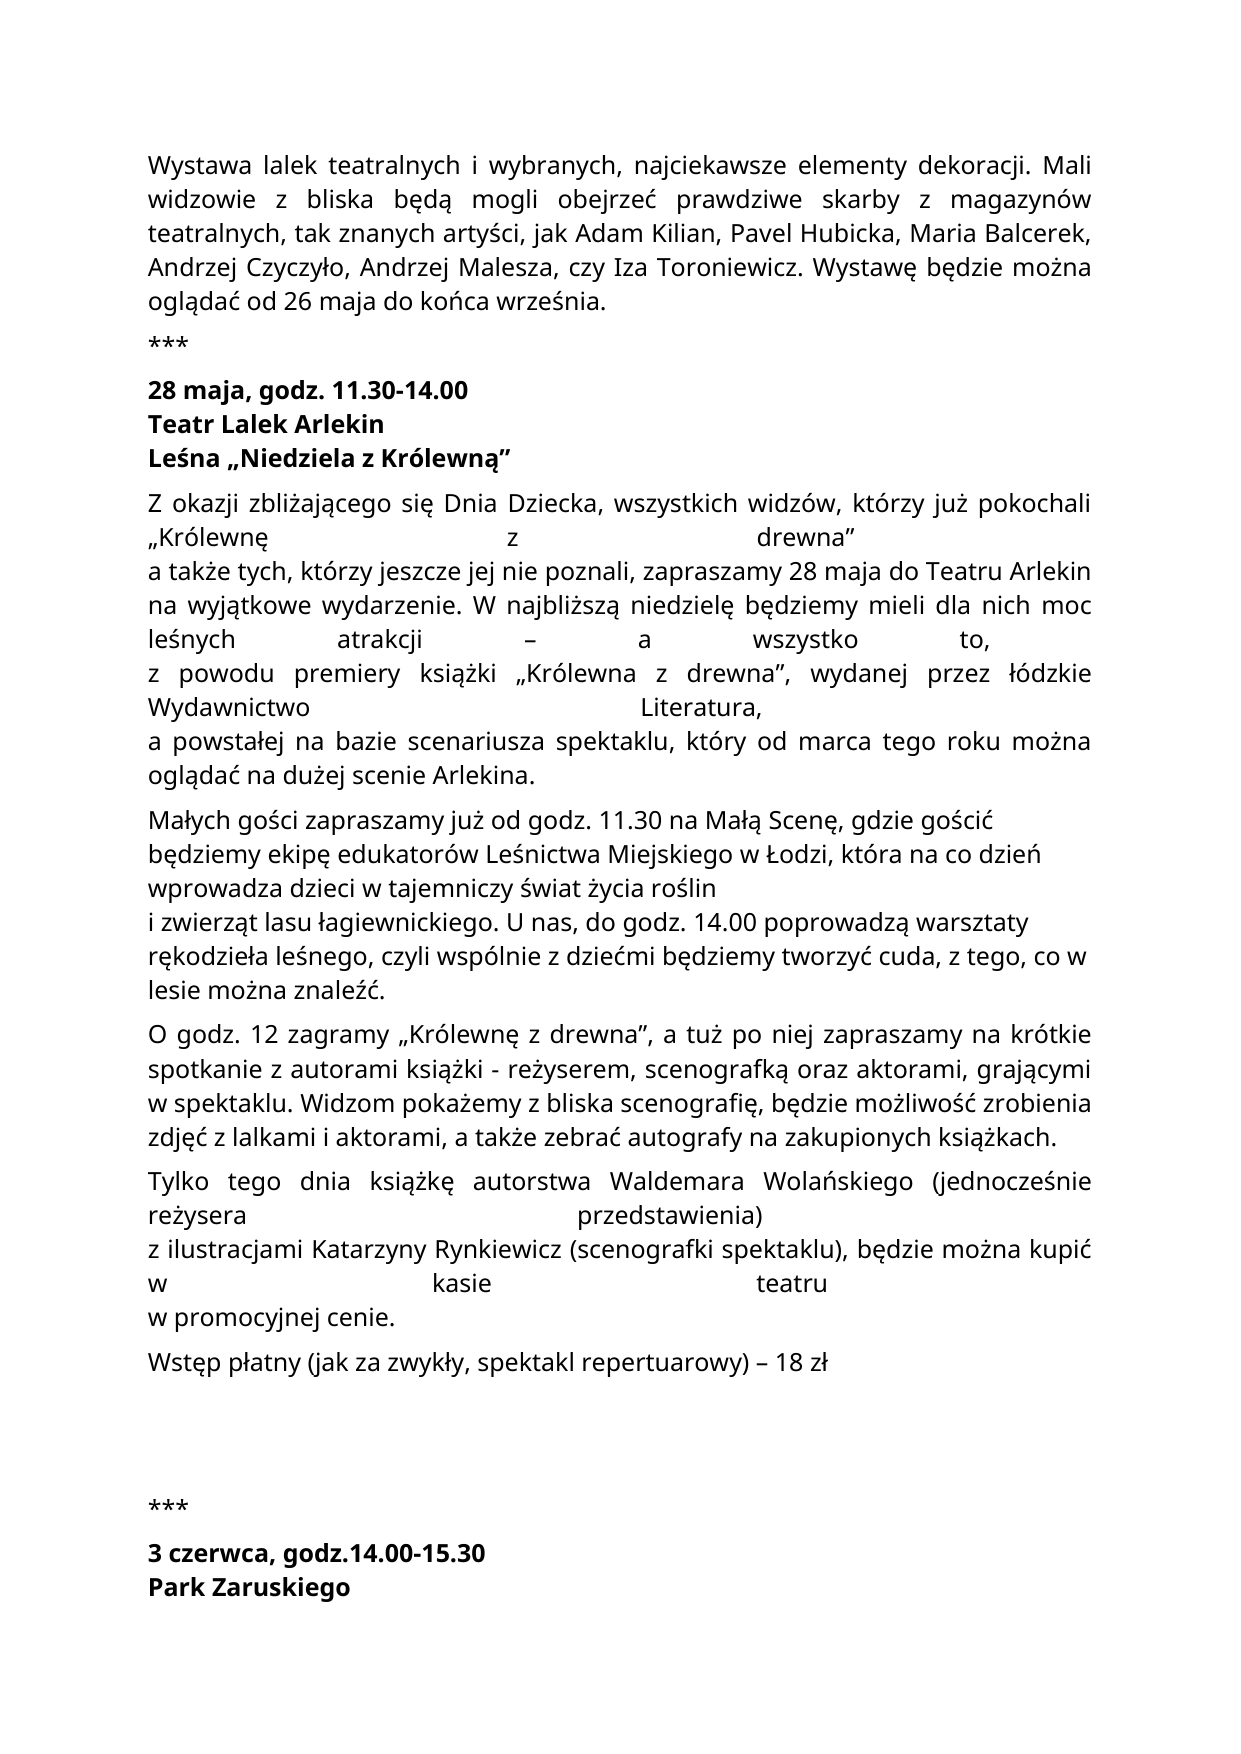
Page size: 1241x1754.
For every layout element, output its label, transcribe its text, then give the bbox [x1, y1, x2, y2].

text *** [148, 1389, 1093, 1525]
text *** [148, 328, 1093, 362]
text O godz. 12 zagramy „Królewnę z drewna”, a tuż po niej zapraszamy na krótkie spotkanie z autorami książki - reżyserem, scenografką oraz aktorami, grającymi w spektaklu. Widzom pokażemy z bliska scenografię, będzie możliwość zrobienia zdjęć z lalkami i aktorami, a także zebrać autografy na zakupionych książkach. [148, 1017, 1093, 1153]
text 28 maja, godz. 11.30-14.00 Teatr Lalek Arlekin Leśna „Niedziela z Królewną” [148, 373, 1093, 475]
text Wstęp płatny (jak za zwykły, spektakl repertuarowy) – 18 zł [148, 1344, 1093, 1379]
text Wystawa lalek teatralnych i wybranych, najciekawsze elementy dekoracji. Mali widzowie z bliska będą mogli obejrzeć prawdziwe skarby z magazynów teatralnych, tak znanych artyści, jak Adam Kilian, Pavel Hubicka, Maria Balcerek, Andrzej Czyczyło, Andrzej Malesza, czy Iza Toroniewicz. Wystawę będzie można oglądać od 26 maja do końca września. [148, 148, 1093, 318]
text 3 czerwca, godz.14.00-15.30 Park Zaruskiego [148, 1536, 1093, 1604]
text Tylko tego dnia książkę autorstwa Waldemara Wolańskiego (jednocześnie reżysera przedstawienia) z ilustracjami Katarzyny Rynkiewicz (scenografki spektaklu), będzie można kupić w kasie teatru w promocyjnej cenie. [148, 1164, 1093, 1334]
text Z okazji zbliżającego się Dnia Dziecka, wszystkich widzów, którzy już pokochali „Królewnę z drewna” a także tych, którzy jeszcze jej nie poznali, zapraszamy 28 maja do Teatru Arlekin na wyjątkowe wydarzenie. W najbliższą niedzielę będziemy mieli dla nich moc leśnych atrakcji – a wszystko to, z powodu premiery książki „Królewna z drewna”, wydanej przez łódzkie Wydawnictwo Literatura, a powstałej na bazie scenariusza spektaklu, który od marca tego roku można oglądać na dużej scenie Arlekina. [148, 485, 1093, 792]
text Małych gości zapraszamy już od godz. 11.30 na Małą Scenę, gdzie gościć będziemy ekipę edukatorów Leśnictwa Miejskiego w Łodzi, która na co dzień wprowadza dzieci w tajemniczy świat życia roślin i zwierząt lasu łagiewnickiego. U nas, do godz. 14.00 poprowadzą warsztaty rękodzieła leśnego, czyli wspólnie z dziećmi będziemy tworzyć cuda, z tego, co w lesie można znaleźć. [148, 802, 1093, 1007]
